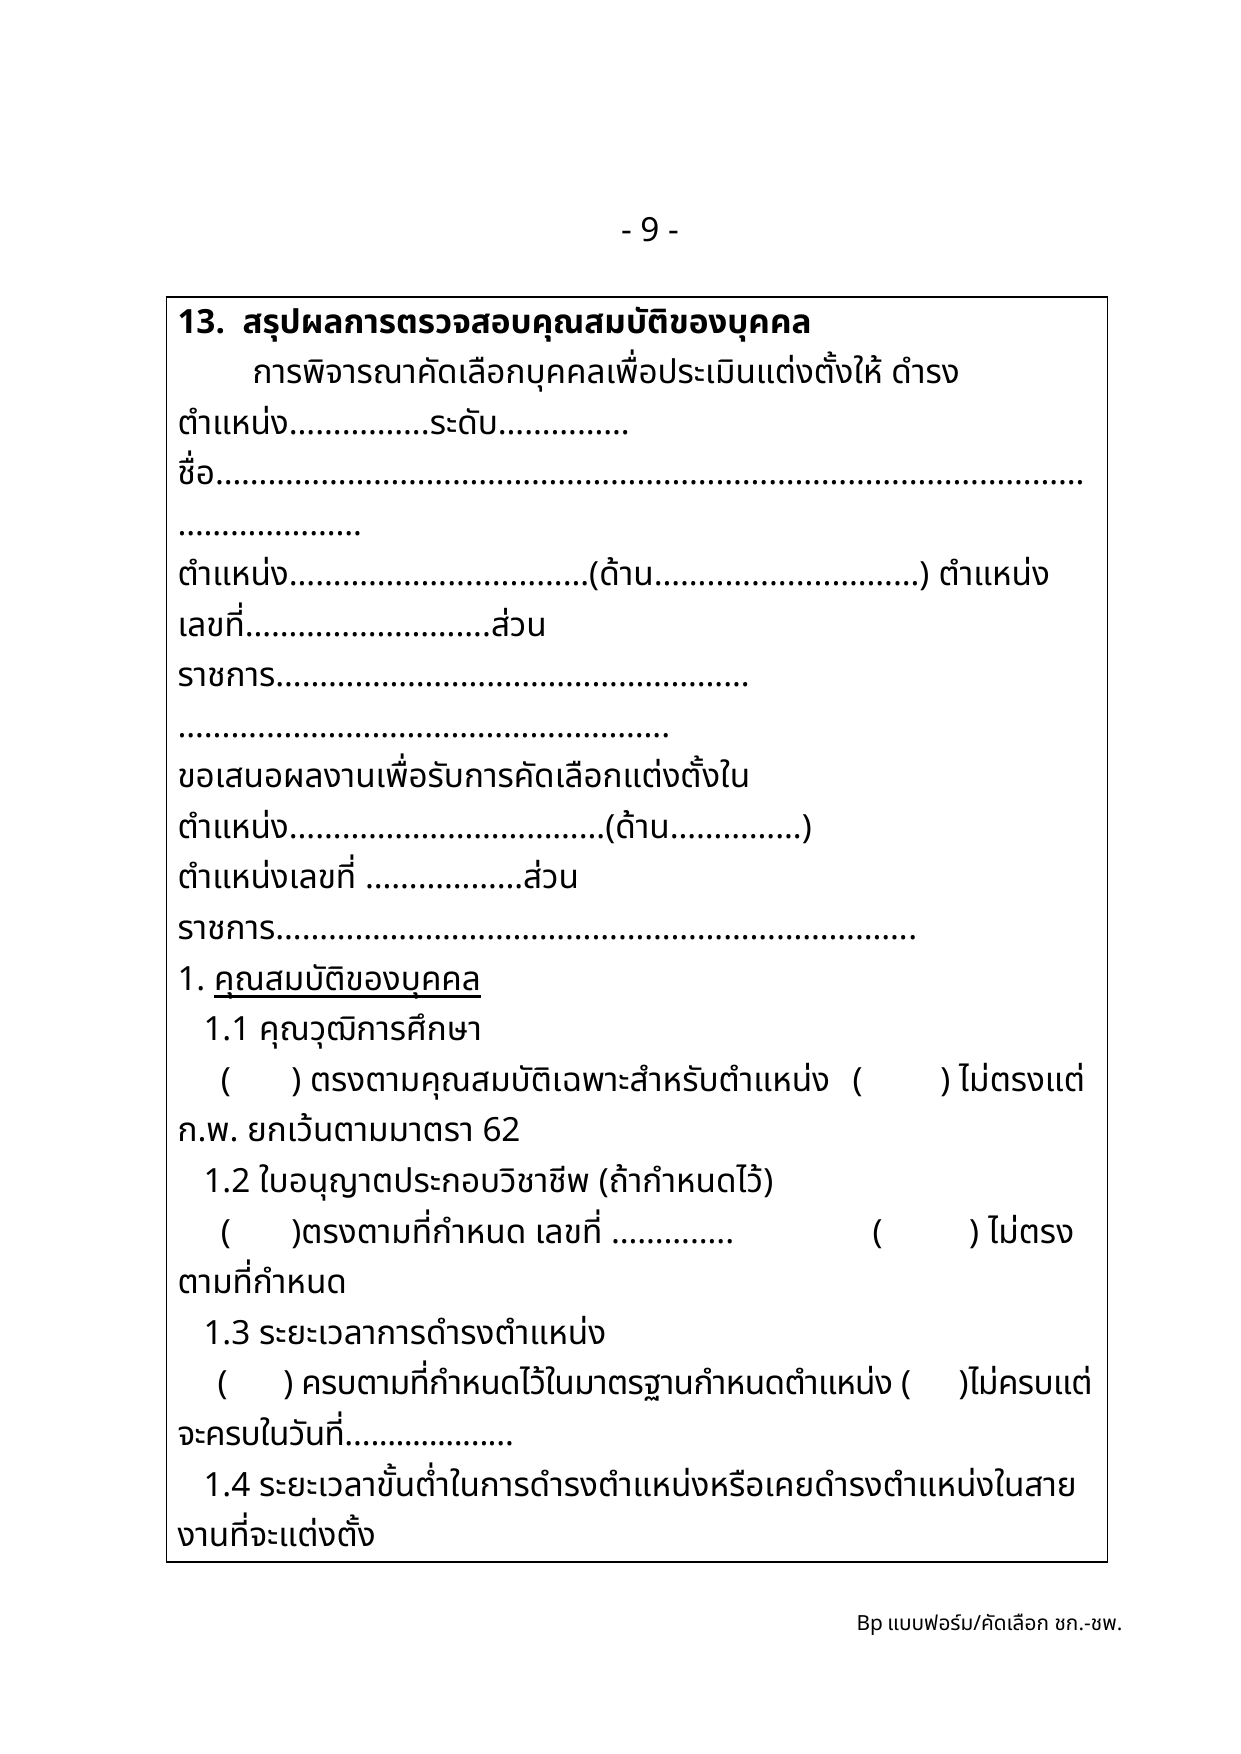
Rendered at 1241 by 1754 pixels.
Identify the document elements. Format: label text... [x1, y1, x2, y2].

text - 9 - [177, 206, 1122, 251]
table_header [167, 298, 1107, 1561]
